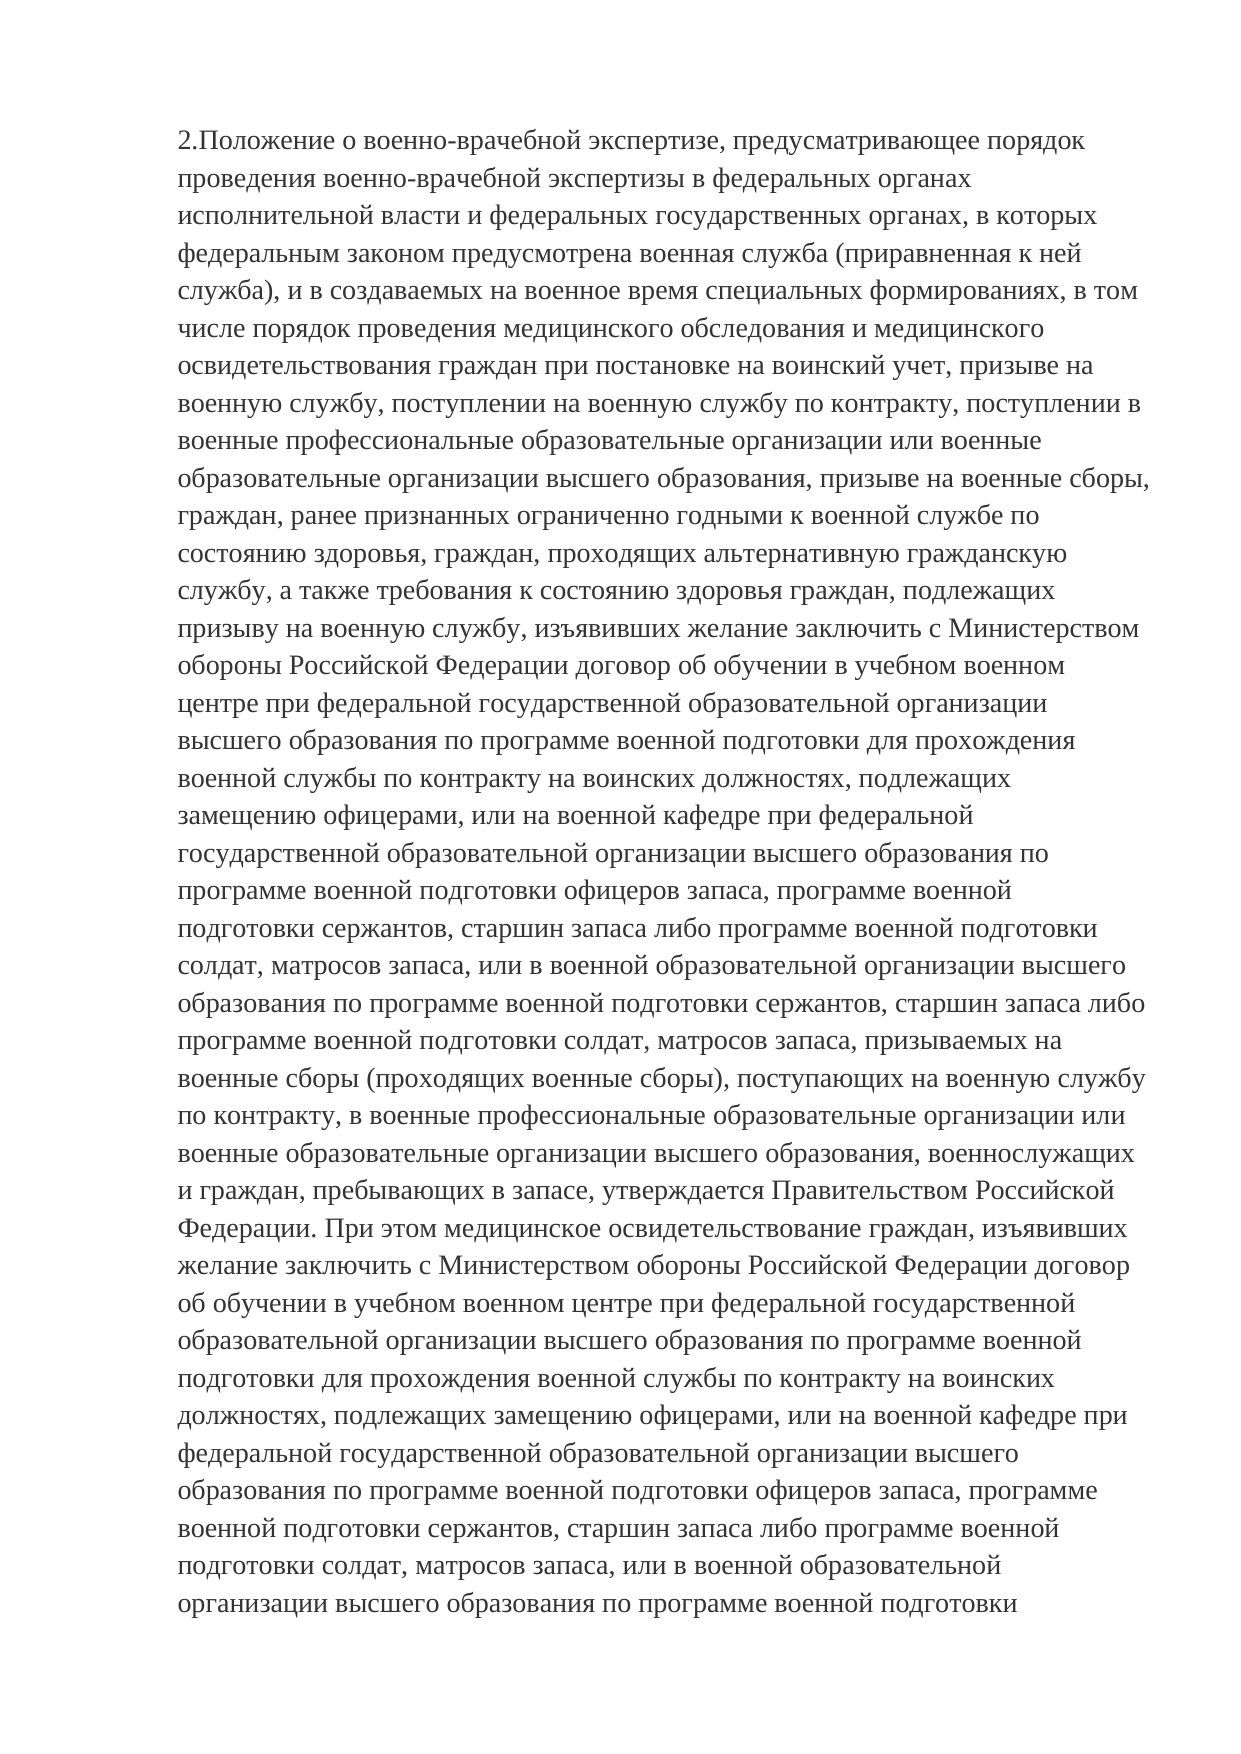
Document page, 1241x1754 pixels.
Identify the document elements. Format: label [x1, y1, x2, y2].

text [177, 118, 1152, 1618]
